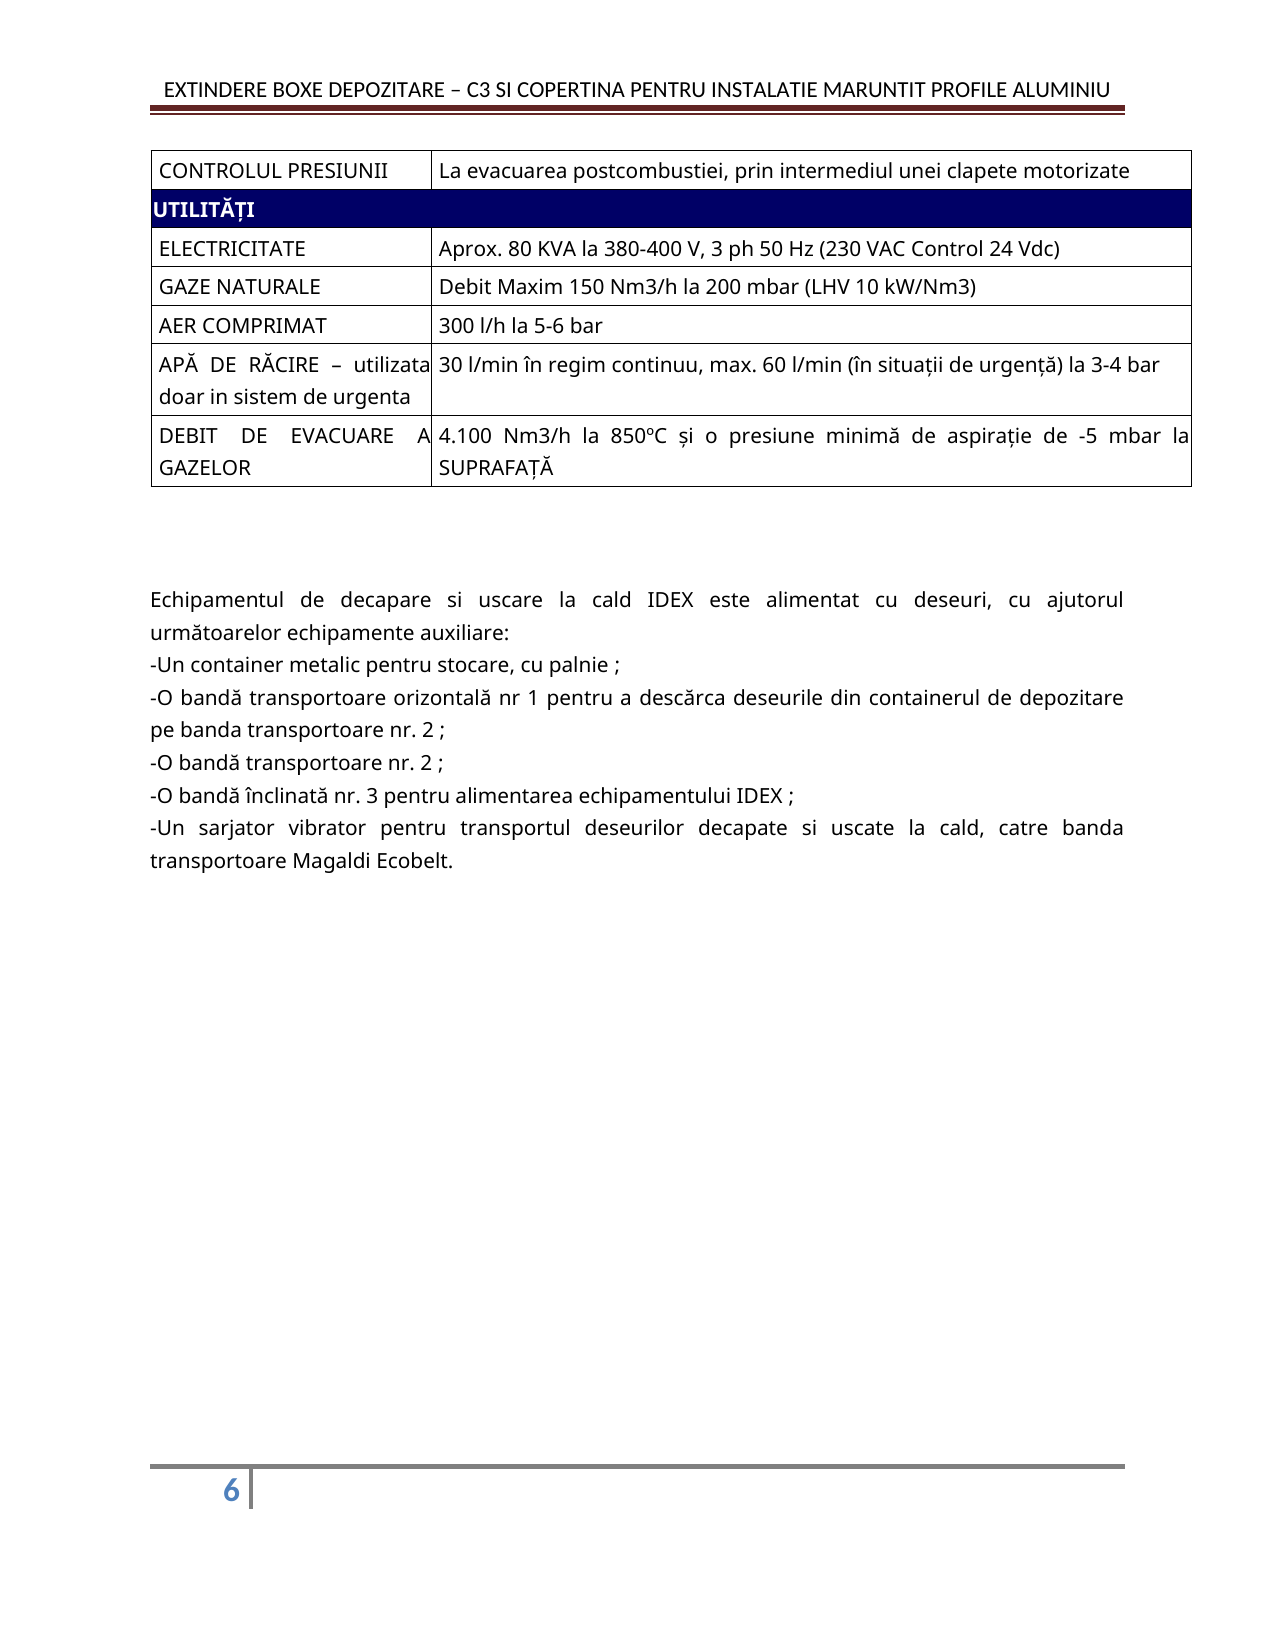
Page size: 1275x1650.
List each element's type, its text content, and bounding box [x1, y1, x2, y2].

text -Un sarjator vibrator pentru transportul deseurilor decapate si uscate la cald, catre banda transportoare Magaldi Ecobelt. [150, 813, 1125, 874]
table_cell Debit Maxim 150 Nm3/h la 200 mbar (LHV 10 kW/Nm3) [432, 267, 1191, 304]
text -O bandă înclinată nr. 3 pentru alimentarea echipamentului IDEX ; [150, 781, 1125, 809]
table_cell UTILITĂȚI [152, 190, 1191, 227]
text -Un container metalic pentru stocare, cu palnie ; [150, 650, 1125, 679]
table_cell 4.100 Nm3/h la 850ºC și o presiune minimă de aspirație de -5 mbar la SUPRAFAȚĂ [432, 416, 1191, 486]
text -O bandă transportoare nr. 2 ; [150, 748, 1125, 777]
text Echipamentul de decapare si uscare la cald IDEX este alimentat cu deseuri, cu ajutorul următoarelor echipamente auxiliare: [150, 585, 1125, 646]
text -O bandă transportoare orizontală nr 1 pentru a descărca deseurile din containerul de depozitare pe banda transportoare nr. 2 ; [150, 683, 1125, 744]
table_cell 30 l/min în regim continuu, max. 60 l/min (în situații de urgență) la 3-4 bar [432, 344, 1191, 414]
table_cell CONTROLUL PRESIUNII [152, 151, 431, 189]
table_cell 300 l/h la 5-6 bar [432, 306, 1191, 343]
table_cell AER COMPRIMAT [152, 306, 431, 343]
table_cell DEBIT DE EVACUARE A GAZELOR [152, 416, 431, 486]
table_cell GAZE NATURALE [152, 267, 431, 304]
table_cell APĂ DE RĂCIRE – utilizata doar in sistem de urgenta [152, 344, 431, 414]
table_cell La evacuarea postcombustiei, prin intermediul unei clapete motorizate [432, 151, 1191, 189]
table_cell ELECTRICITATE [152, 228, 431, 266]
table_cell Aprox. 80 KVA la 380-400 V, 3 ph 50 Hz (230 VAC Control 24 Vdc) [432, 228, 1191, 266]
